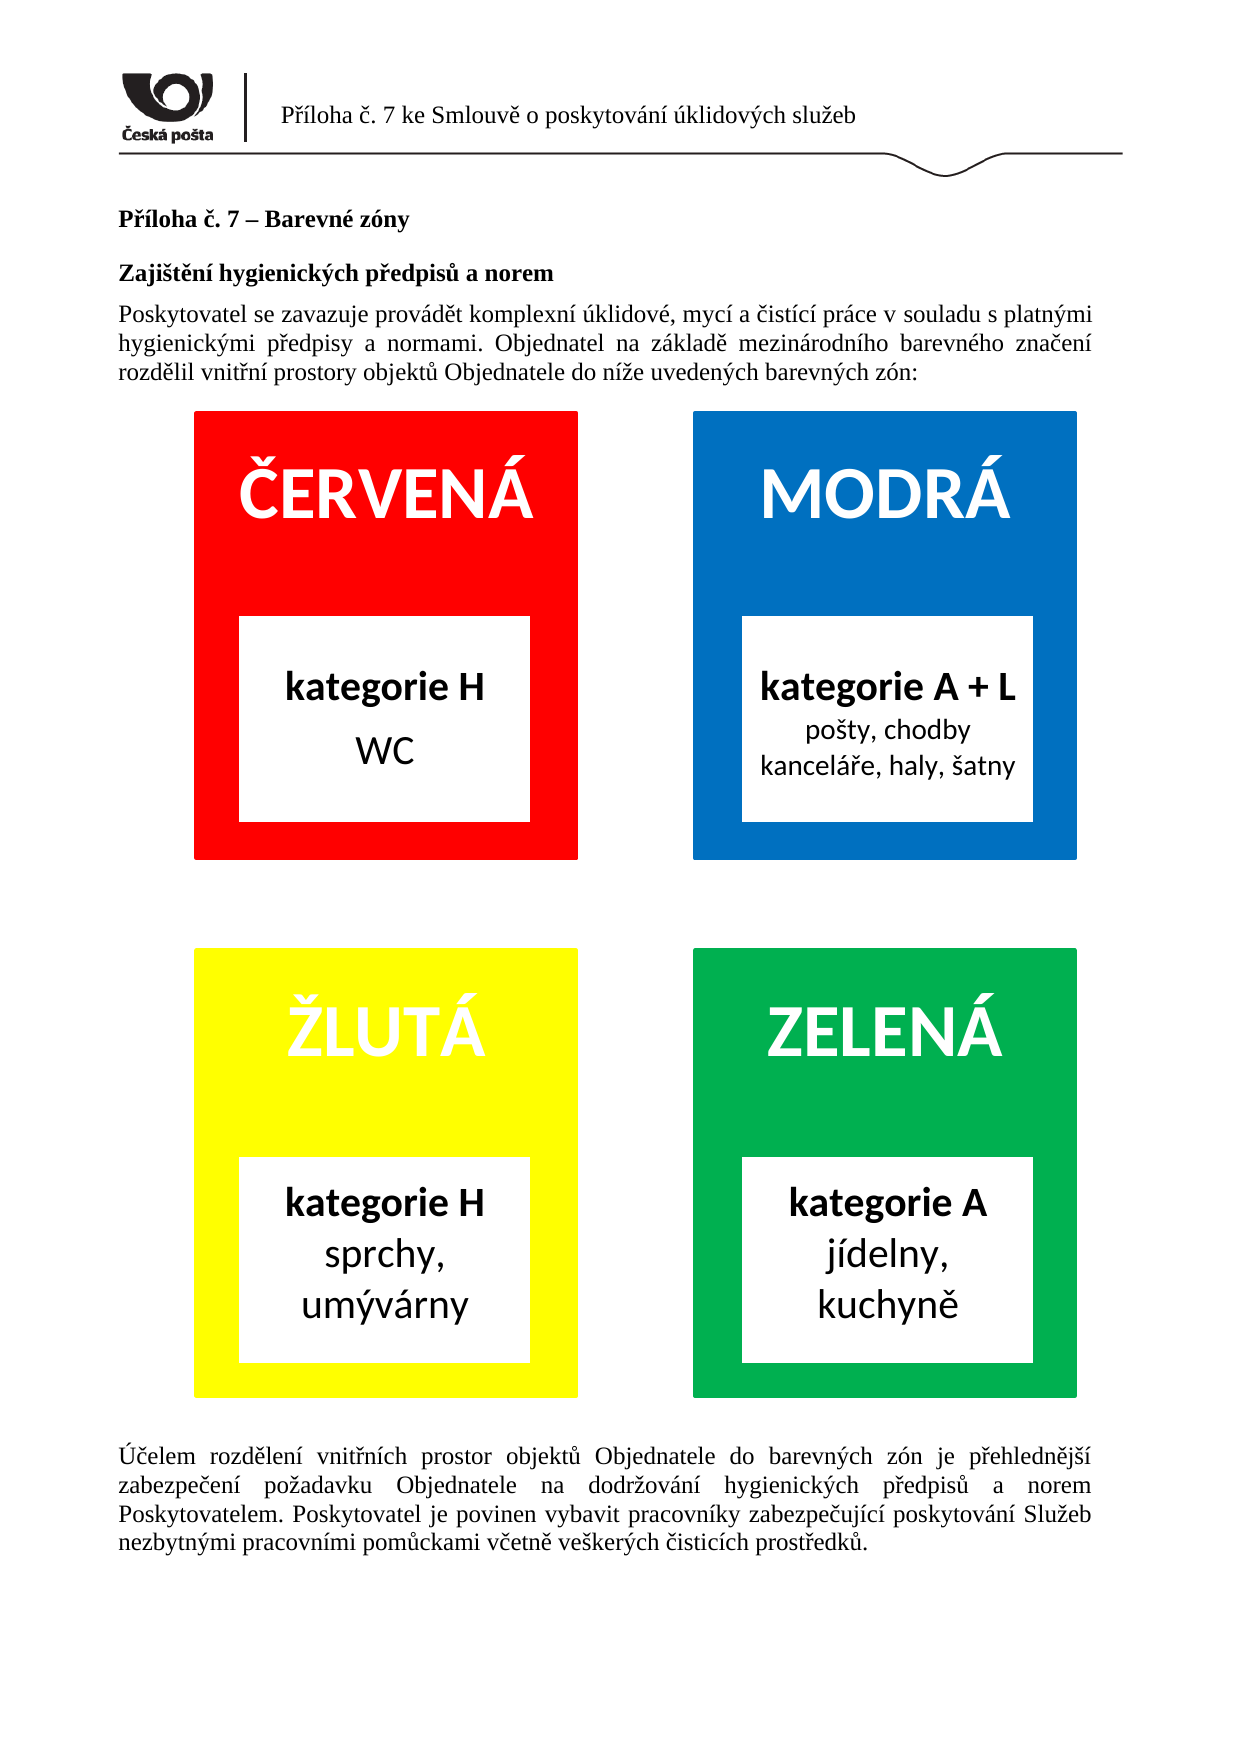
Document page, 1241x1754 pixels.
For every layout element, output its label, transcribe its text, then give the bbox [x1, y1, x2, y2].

text Zajištění hygienických předpisů a norem [118, 258, 1092, 287]
text Poskytovatel se zavazuje provádět komplexní úklidové, mycí a čistící práce v souladu s platnými hygienickými předpisy a normami. Objednatel na základě mezinárodního barevného značení rozdělil vnitřní prostory objektů Objednatele do níže uvedených barevných zón: [118, 299, 1092, 386]
text Účelem rozdělení vnitřních prostor objektů Objednatele do barevných zón je přehlednější zabezpečení požadavku Objednatele na dodržování hygienických předpisů a norem Poskytovatelem. Poskytovatel je povinen vybavit pracovníky zabezpečující poskytování Služeb nezbytnými pracovními pomůckami včetně veškerých čisticích prostředků. [118, 1441, 1092, 1556]
subtitle Příloha č. 7 – Barevné zóny [118, 204, 1092, 233]
picture [118, 152, 1123, 177]
